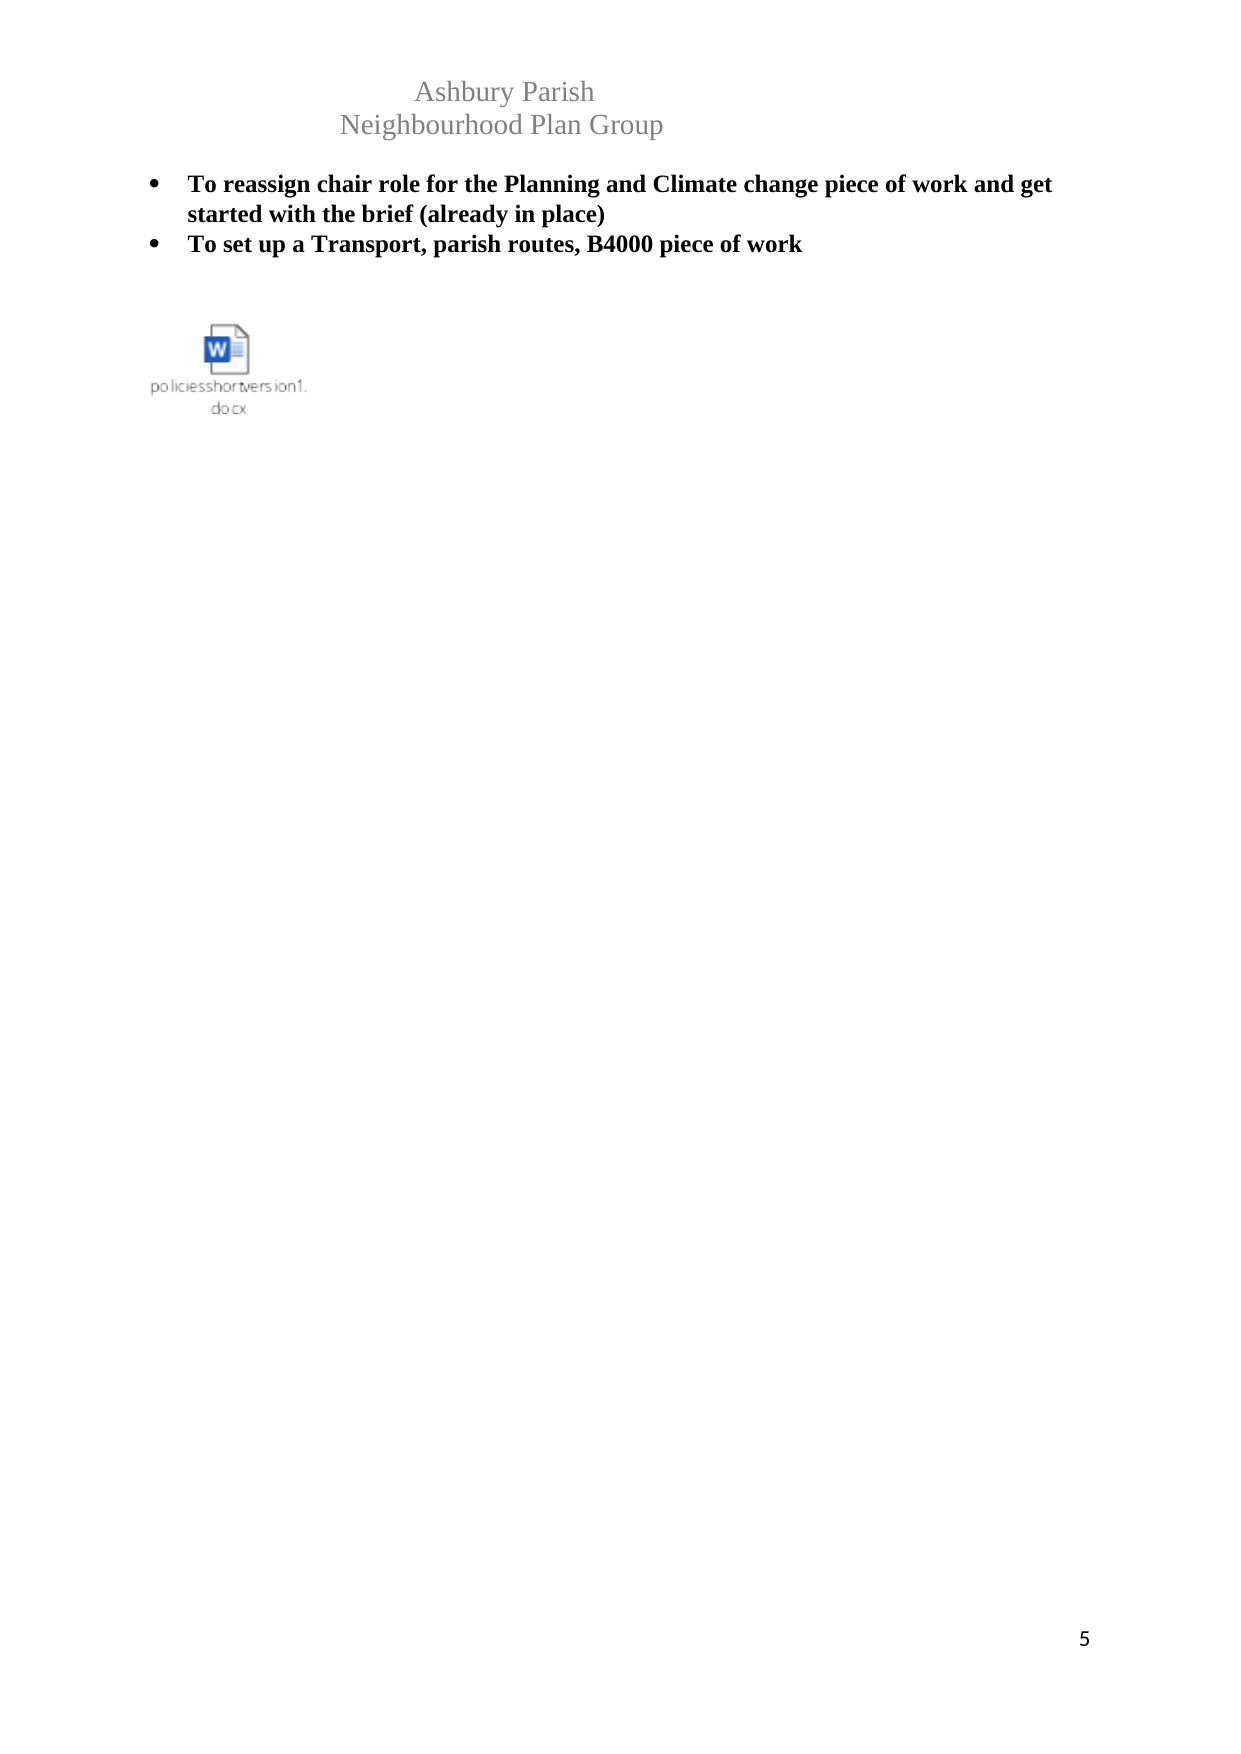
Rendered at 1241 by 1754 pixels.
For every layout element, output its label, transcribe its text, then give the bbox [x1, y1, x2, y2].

list To reassign chair role for the Planning and Climate change piece of work and get started with the brief (already in place) [150, 169, 1090, 228]
list To set up a Transport, parish routes, B4000 piece of work [150, 229, 1090, 258]
